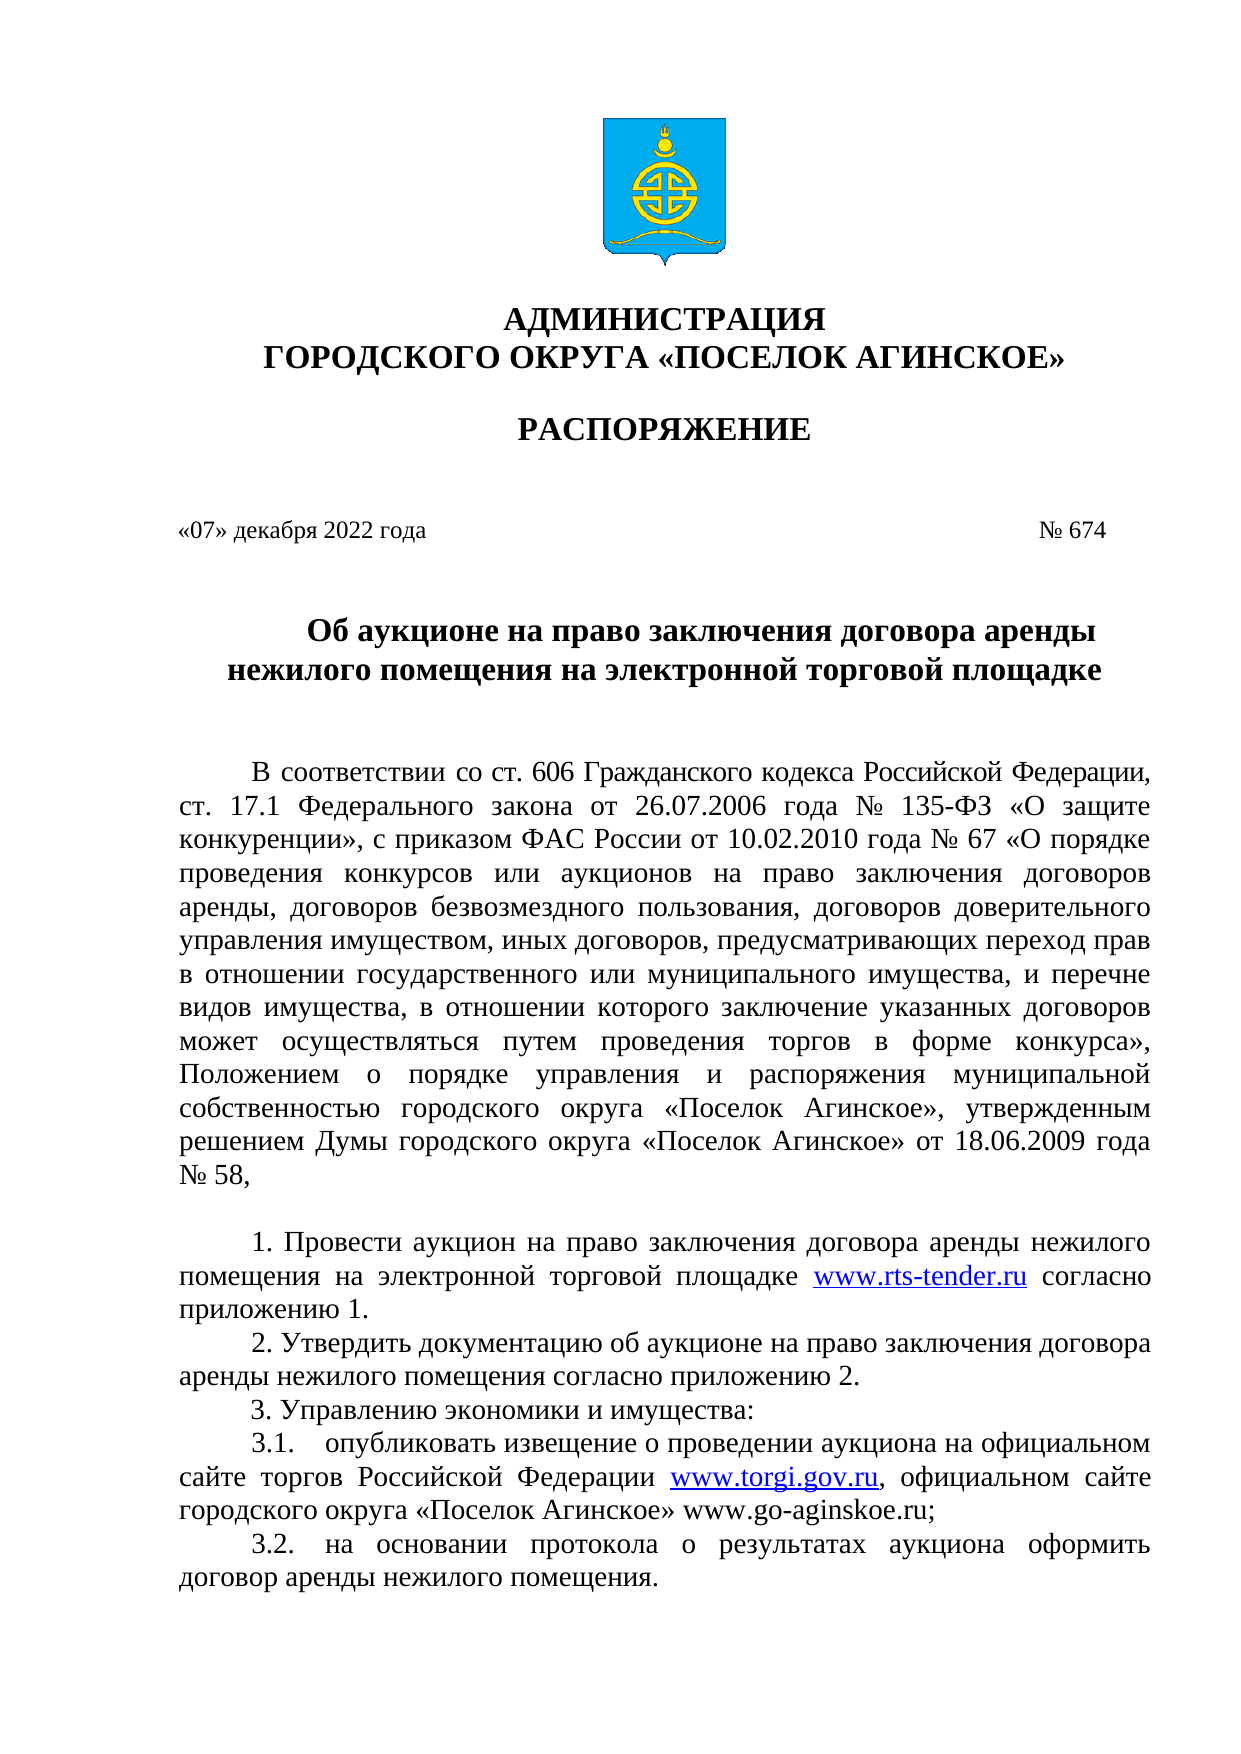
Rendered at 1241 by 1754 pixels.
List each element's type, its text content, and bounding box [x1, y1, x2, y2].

text 3.2. на основании протокола о результатах аукциона оформить договор аренды нежилого помещения. [179, 1526, 1152, 1593]
text РАСПОРЯЖЕНИЕ [177, 409, 1152, 448]
text 3.1. опубликовать извещение о проведении аукциона на официальном сайте торгов Российской Федерации www.torgi.gov.ru, официальном сайте городского округа «Поселок Агинское» www.go-aginskoe.ru; [179, 1425, 1152, 1526]
picture [610, 241, 623, 245]
text «07» декабря 2022 года № 674 [177, 515, 1152, 544]
text 2. Утвердить документацию об аукционе на право заключения договора аренды нежилого помещения согласно приложению 2. [179, 1325, 1152, 1392]
text 3. Управлению экономики и имущества: [177, 1392, 1149, 1425]
text В соответствии со ст. 606 Гражданского кодекса Российской Федерации, ст. 17.1 Федерального закона от 26.07.2006 года № 135-ФЗ «О защите конкуренции», с приказом ФАС России от 10.02.2010 года № 67 «О порядке проведения конкурсов или аукционов на право заключения договоров аренды, договоров безвозмездного пользования, договоров доверительного управления имуществом, иных договоров, предусматривающих переход прав в отношении государственного или муниципального имущества, и перечне видов имущества, в отношении которого заключение указанных договоров может осуществляться путем проведения торгов в форме конкурса», Положением о порядке управления и распоряжения муниципальной собственностью городского округа «Поселок Агинское», утвержденным решением Думы городского округа «Поселок Агинское» от 18.06.2009 года № 58, [179, 754, 1152, 1191]
text АДМИНИСТРАЦИЯ [177, 299, 1152, 338]
text ГОРОДСКОГО ОКРУГА «ПОСЕЛОК АГИНСКОЕ» [177, 338, 1152, 376]
picture [656, 152, 674, 157]
picture [633, 162, 697, 224]
picture [603, 241, 726, 266]
picture [658, 130, 672, 151]
text 1. Провести аукцион на право заключения договора аренды нежилого помещения на электронной торговой площадке www.rts-tender.ru согласно приложению 1. [179, 1224, 1152, 1325]
text Об аукционе на право заключения договора аренды нежилого помещения на электронной торговой площадке [177, 611, 1152, 687]
